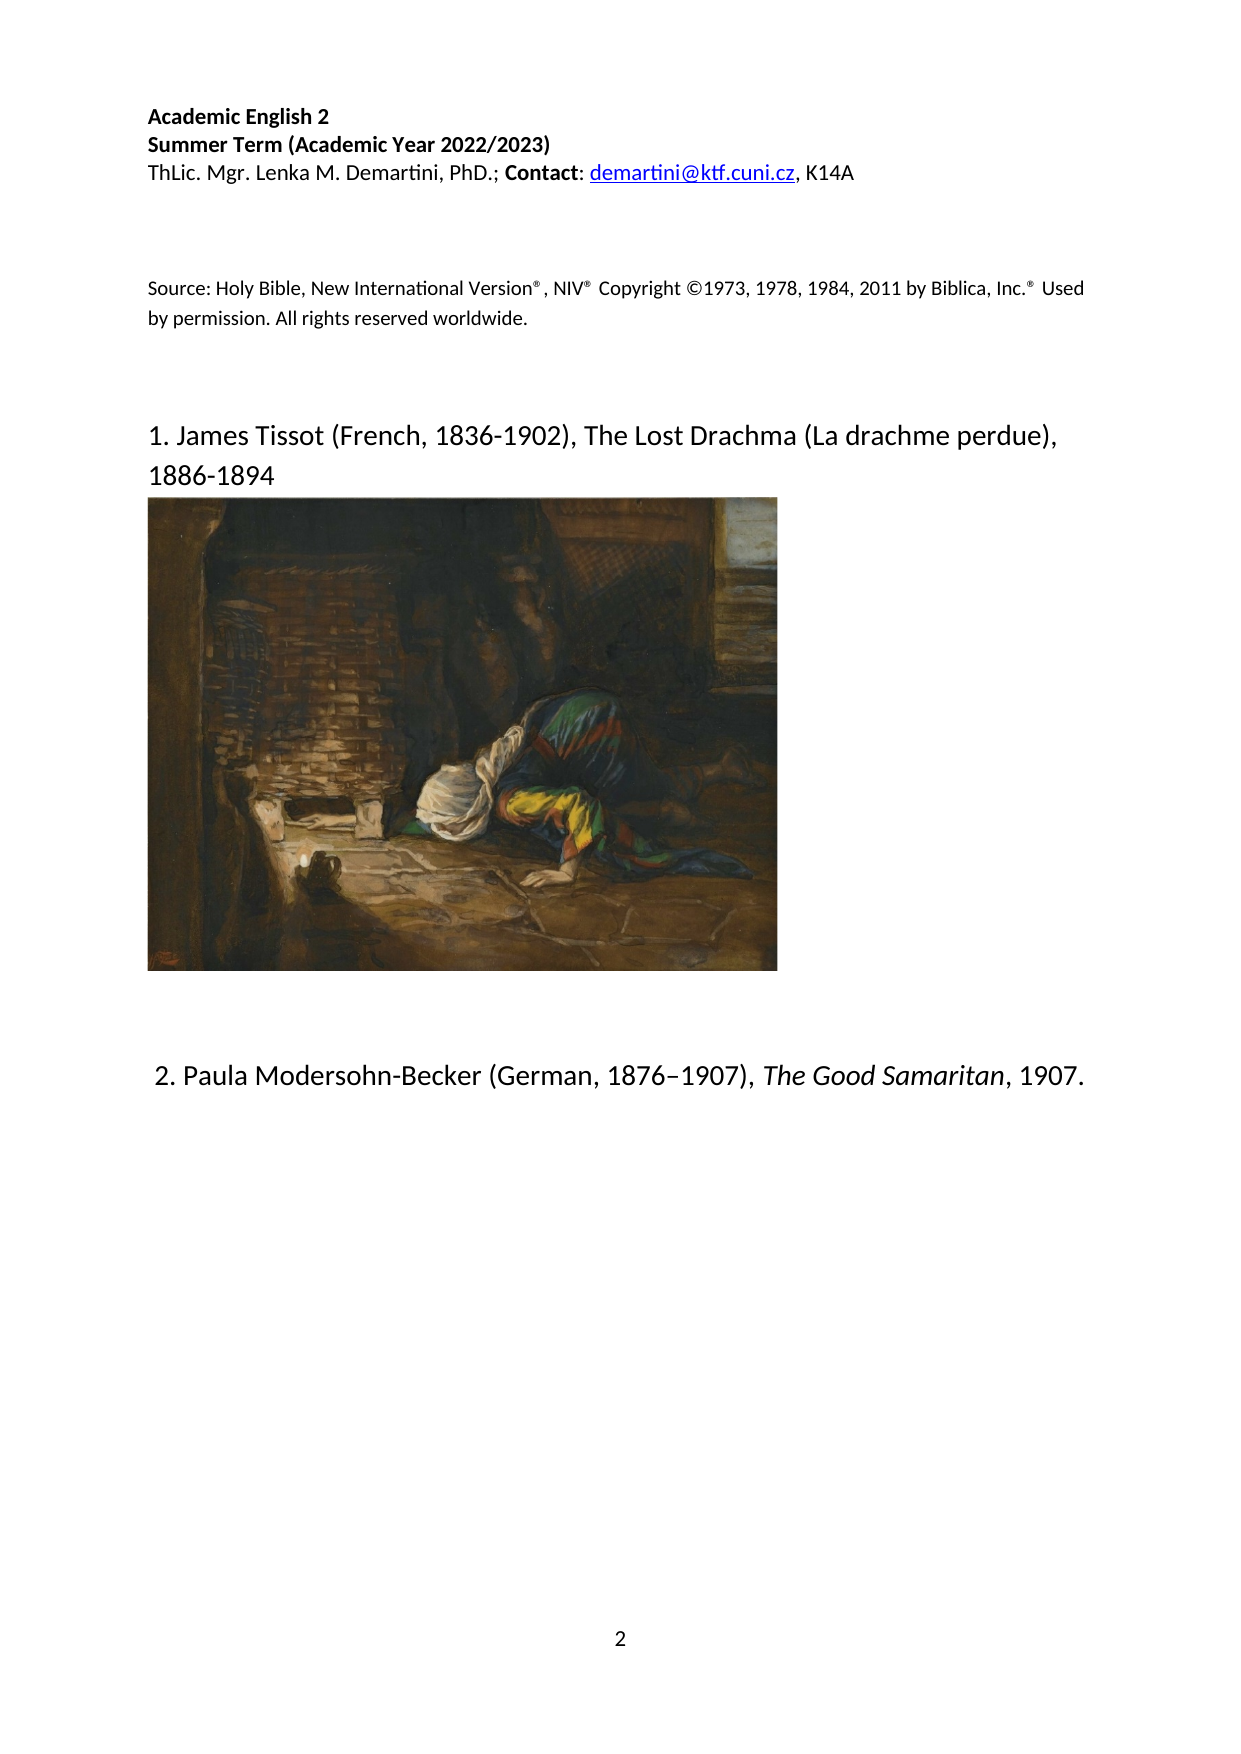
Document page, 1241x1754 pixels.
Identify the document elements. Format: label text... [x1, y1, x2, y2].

picture [147, 497, 778, 971]
text 2. Paula Modersohn-Becker (German, 1876–1907), The Good Samaritan, 1907. [148, 1057, 1093, 1093]
text Source: Holy Bible, New International Version®, NIV® Copyright ©1973, 1978, 1984, 2011 by Biblica, Inc.® Used by permission. All rights reserved worldwide. [148, 276, 1093, 330]
